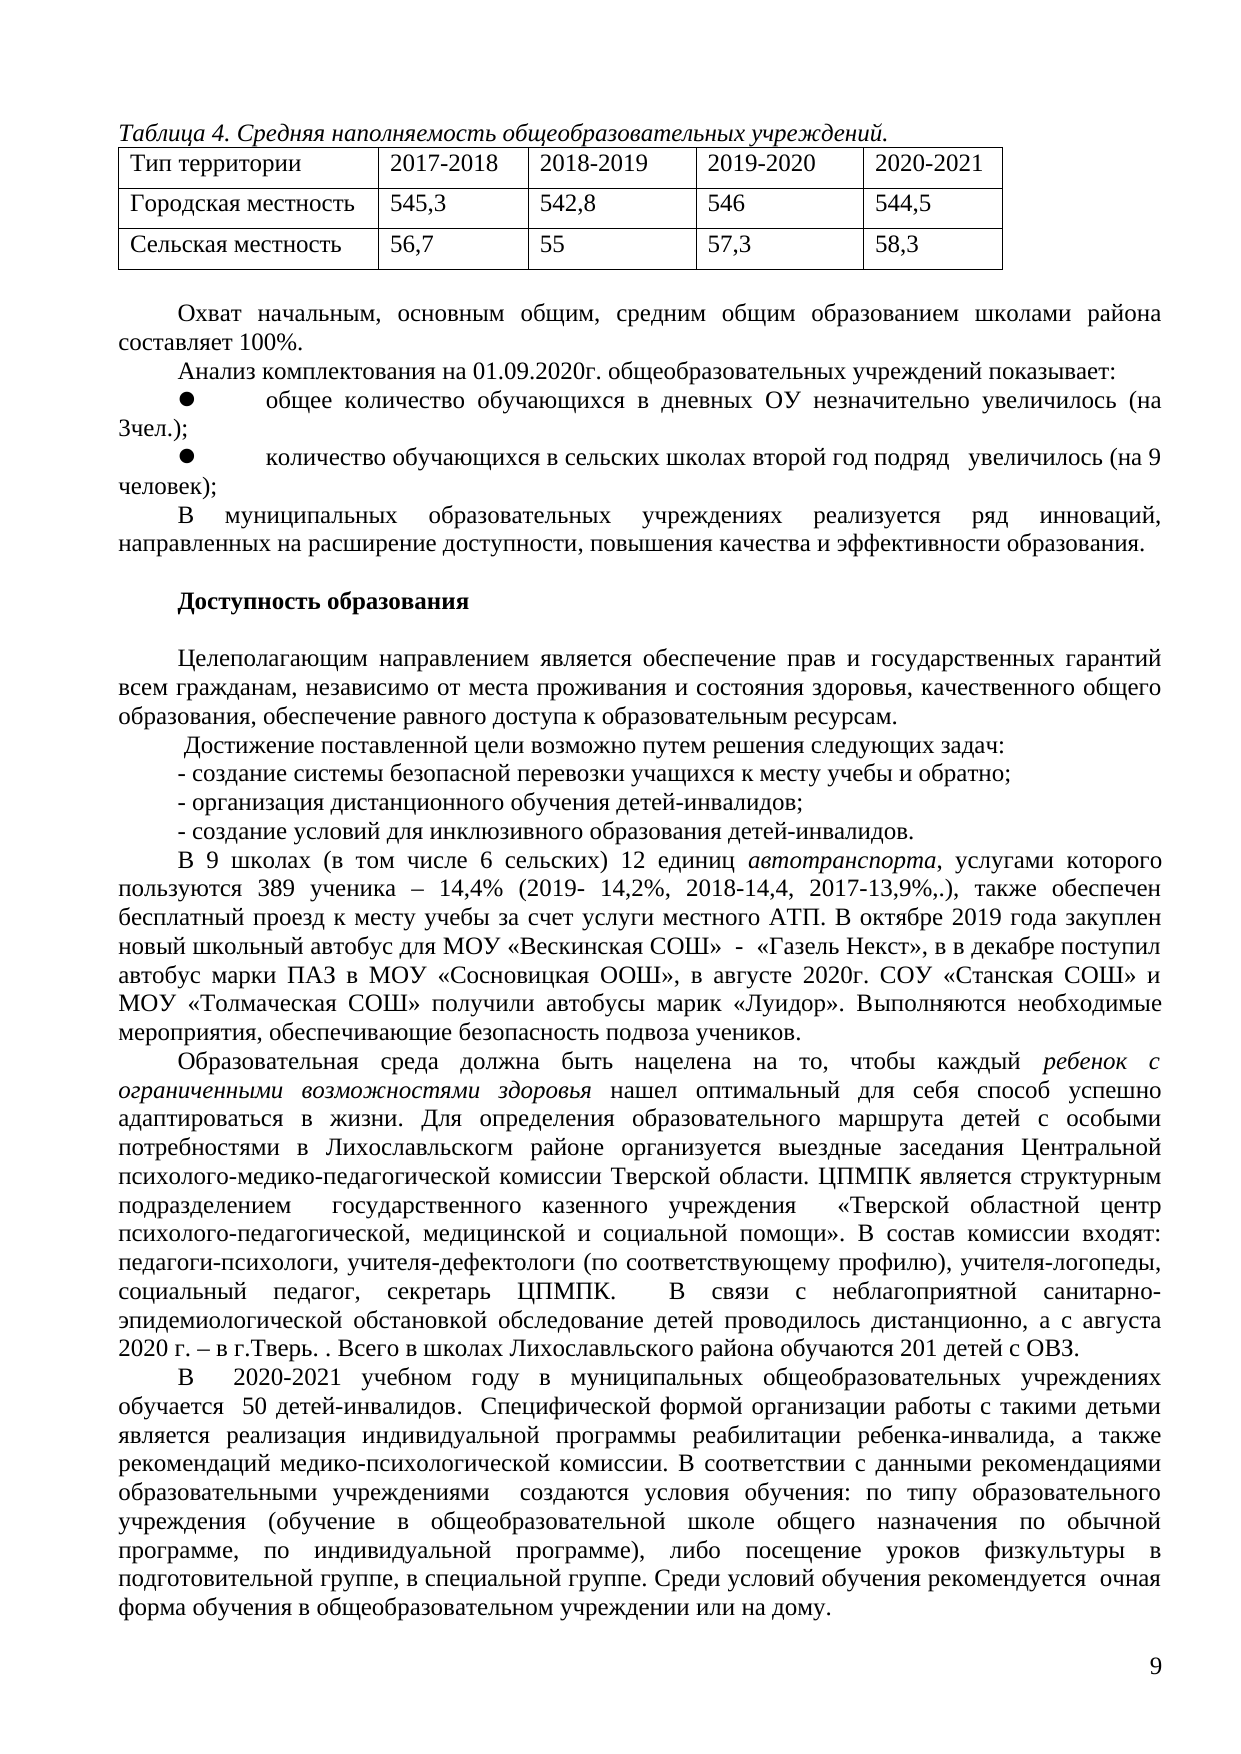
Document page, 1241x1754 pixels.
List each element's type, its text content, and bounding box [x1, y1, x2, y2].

table_header 2020-2021 [864, 148, 1002, 187]
table_cell 542,8 [529, 189, 696, 228]
text В 9 школах (в том числе 6 сельских) 12 единиц автотранспорта, услугами которого пользуются 389 ученика – 14,4% (2019- 14,2%, 2018-14,4, 2017-13,9%,.), также обеспечен бесплатный проезд к месту учебы за счет услуги местного АТП. В октябре 2019 года закуплен новый школьный автобус для МОУ «Вескинская СОШ» - «Газель Некст», в в декабре поступил автобус марки ПАЗ в МОУ «Сосновицкая ООШ», в августе 2020г. СОУ «Станская СОШ» и МОУ «Толмаческая СОШ» получили автобусы марик «Луидор». Выполняются необходимые мероприятия, обеспечивающие безопасность подвоза учеников. [118, 845, 1162, 1046]
table_cell 546 [697, 189, 863, 228]
table_header 2018-2019 [529, 148, 696, 187]
table_cell Сельская местность [119, 229, 378, 269]
table_cell 545,3 [379, 189, 528, 228]
text Охват начальным, основным общим, средним общим образованием школами района составляет 100%. [118, 298, 1162, 356]
table_header 2019-2020 [697, 148, 863, 187]
table_header Тип территории [119, 148, 378, 187]
text Таблица 4. Средняя наполняемость общеобразовательных учреждений. [118, 118, 1162, 147]
table_cell 544,5 [864, 189, 1002, 228]
table_cell 57,3 [697, 229, 863, 269]
text Достижение поставленной цели возможно путем решения следующих задач: [118, 730, 1162, 758]
text Доступность образования [118, 586, 1162, 615]
table_header 2017-2018 [379, 148, 528, 187]
text В 2020-2021 учебном году в муниципальных общеобразовательных учреждениях обучается 50 детей-инвалидов. Специфической формой организации работы с такими детьми является реализация индивидуальной программы реабилитации ребенка-инвалида, а также рекомендаций медико-психологической комиссии. В соответствии с данными рекомендациями образовательными учреждениями создаются условия обучения: по типу образовательного учреждения (обучение в общеобразовательной школе общего назначения по обычной программе, по индивидуальной программе), либо посещение уроков физкультуры в подготовительной группе, в специальной группе. Среди условий обучения рекомендуется очная форма обучения в общеобразовательном учреждении или на дому. [118, 1362, 1162, 1621]
list количество обучающихся в сельских школах второй год подряд увеличилось (на 9 человек); [118, 442, 1162, 500]
text Анализ комплектования на 01.09.2020г. общеобразовательных учреждений показывает: [118, 356, 1162, 385]
text В муниципальных образовательных учреждениях реализуется ряд инноваций, направленных на расширение доступности, повышения качества и эффективности образования. [118, 500, 1162, 557]
list общее количество обучающихся в дневных ОУ незначительно увеличилось (на 3чел.); [118, 385, 1162, 442]
text - организация дистанционного обучения детей-инвалидов; [118, 787, 1162, 816]
text Образовательная среда должна быть нацелена на то, чтобы каждый ребенок с ограниченными возможностями здоровья нашел оптимальный для себя способ успешно адаптироваться в жизни. Для определения образовательного маршрута детей с особыми потребностями в Лихославльскогм районе организуется выездные заседания Центральной психолого-медико-педагогической комиссии Тверской области. ЦПМПК является структурным подразделением государственного казенного учреждения «Тверской областной центр психолого-педагогической, медицинской и социальной помощи». В состав комиссии входят: педагоги-психологи, учителя-дефектологи (по соответствующему профилю), учителя-логопеды, социальный педагог, секретарь ЦПМПК. В связи с неблагоприятной санитарно-эпидемиологической обстановкой обследование детей проводилось дистанционно, а с августа 2020 г. – в г.Тверь. . Всего в школах Лихославльского района обучаются 201 детей с ОВЗ. [118, 1046, 1162, 1362]
table_cell 56,7 [379, 229, 528, 269]
table_cell 58,3 [864, 229, 1002, 269]
text - создание системы безопасной перевозки учащихся к месту учебы и обратно; [118, 758, 1162, 787]
table_cell 55 [529, 229, 696, 269]
text - создание условий для инклюзивного образования детей-инвалидов. [118, 816, 1162, 845]
table_cell Городская местность [119, 189, 378, 228]
text Целеполагающим направлением является обеспечение прав и государственных гарантий всем гражданам, независимо от места проживания и состояния здоровья, качественного общего образования, обеспечение равного доступа к образовательным ресурсам. [118, 643, 1162, 730]
